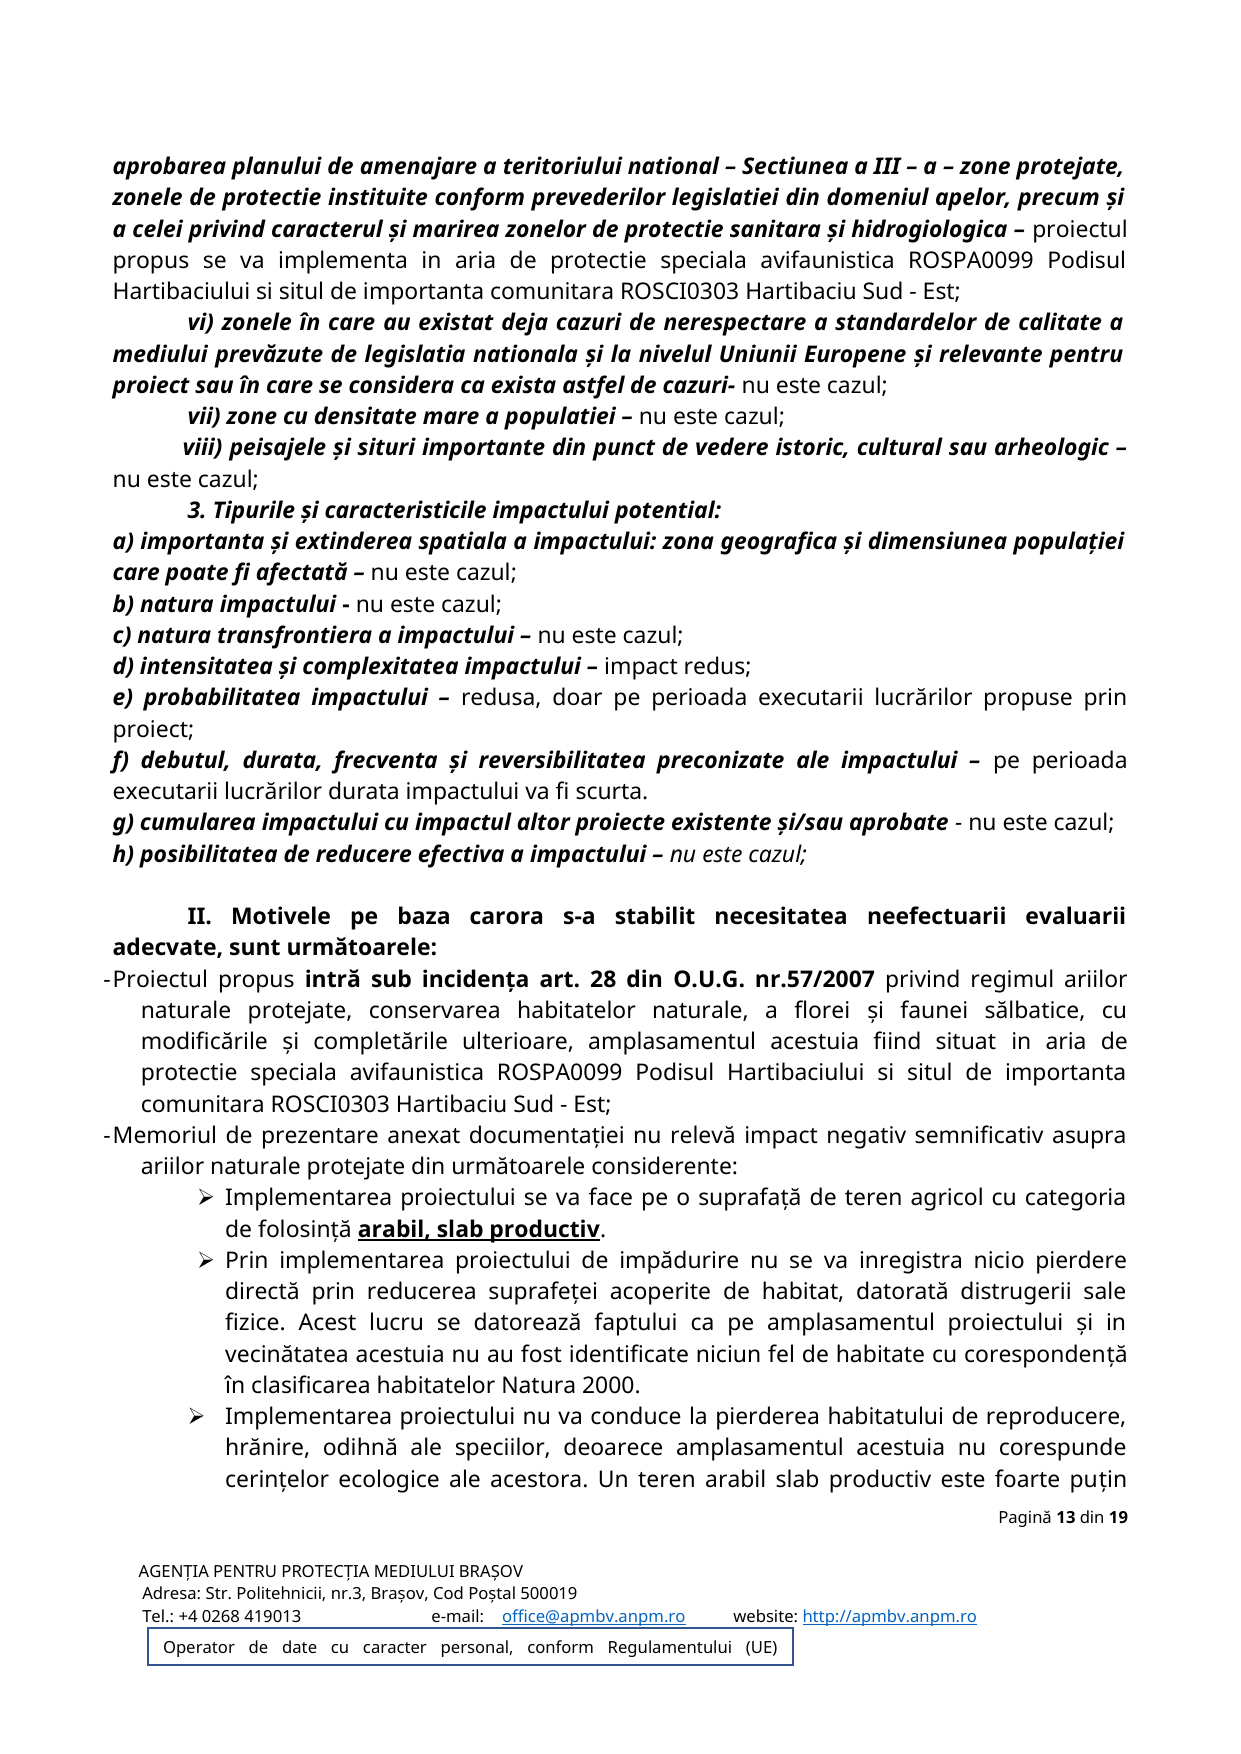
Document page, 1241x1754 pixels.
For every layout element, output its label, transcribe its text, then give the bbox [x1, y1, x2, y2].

text c) natura transfrontiera a impactului – nu este cazul; [112, 619, 1128, 650]
text f) debutul, durata, frecventa și reversibilitatea preconizate ale impactului – pe perioada executarii lucrărilor durata impactului va fi scurta. [112, 744, 1128, 806]
text vii) zone cu densitate mare a populatiei – nu este cazul; [187, 400, 1128, 431]
text 3. Tipurile și caracteristicile impactului potential: [112, 494, 1128, 525]
text b) natura impactului - nu este cazul; [112, 587, 1128, 619]
text a) importanta și extinderea spatiala a impactului: zona geografica și dimensiunea populației care poate fi afectată – nu este cazul; [112, 525, 1128, 587]
text d) intensitatea și complexitatea impactului – impact redus; [112, 650, 1128, 681]
list Proiectul propus intră sub incidenţa art. 28 din O.U.G. nr.57/2007 privind regimul ariilor naturale protejate, conservarea habitatelor naturale, a florei şi faunei sălbatice, cu modificările şi completările ulterioare, amplasamentul acestuia fiind situat in aria de protectie speciala avifaunistica ROSPA0099 Podisul Hartibaciului si situl de importanta comunitara ROSCI0303 Hartibaciu Sud - Est; [103, 962, 1128, 1119]
text h) posibilitatea de reducere efectiva a impactului – nu este cazul; [112, 837, 1128, 869]
text e) probabilitatea impactului – redusa, doar pe perioada executarii lucrărilor propuse prin proiect; [112, 681, 1128, 744]
list Implementarea proiectului se va face pe o suprafaţă de teren agricol cu categoria de folosinţă arabil, slab productiv. [197, 1181, 1128, 1244]
list Memoriul de prezentare anexat documentaţiei nu relevă impact negativ semnificativ asupra ariilor naturale protejate din următoarele considerente: [103, 1119, 1128, 1181]
text g) cumularea impactului cu impactul altor proiecte existente și/sau aprobate - nu este cazul; [112, 806, 1128, 837]
text vi) zonele în care au existat deja cazuri de nerespectare a standardelor de calitate a mediului prevăzute de legislatia nationala și la nivelul Uniunii Europene și relevante pentru proiect sau în care se considera ca exista astfel de cazuri- nu este cazul; [112, 306, 1128, 400]
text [112, 150, 1128, 306]
text viii) peisajele și situri importante din punct de vedere istoric, cultural sau arheologic – nu este cazul; [112, 431, 1128, 494]
list Prin implementarea proiectului de impădurire nu se va inregistra nicio pierdere directă prin reducerea suprafeţei acoperite de habitat, datorată distrugerii sale fizice. Acest lucru se datorează faptului ca pe amplasamentul proiectului și in vecinătatea acestuia nu au fost identificate niciun fel de habitate cu corespondență în clasificarea habitatelor Natura 2000. [197, 1244, 1128, 1400]
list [187, 1400, 1128, 1494]
text II. Motivele pe baza carora s-a stabilit necesitatea neefectuarii evaluarii adecvate, sunt următoarele: [112, 900, 1128, 962]
